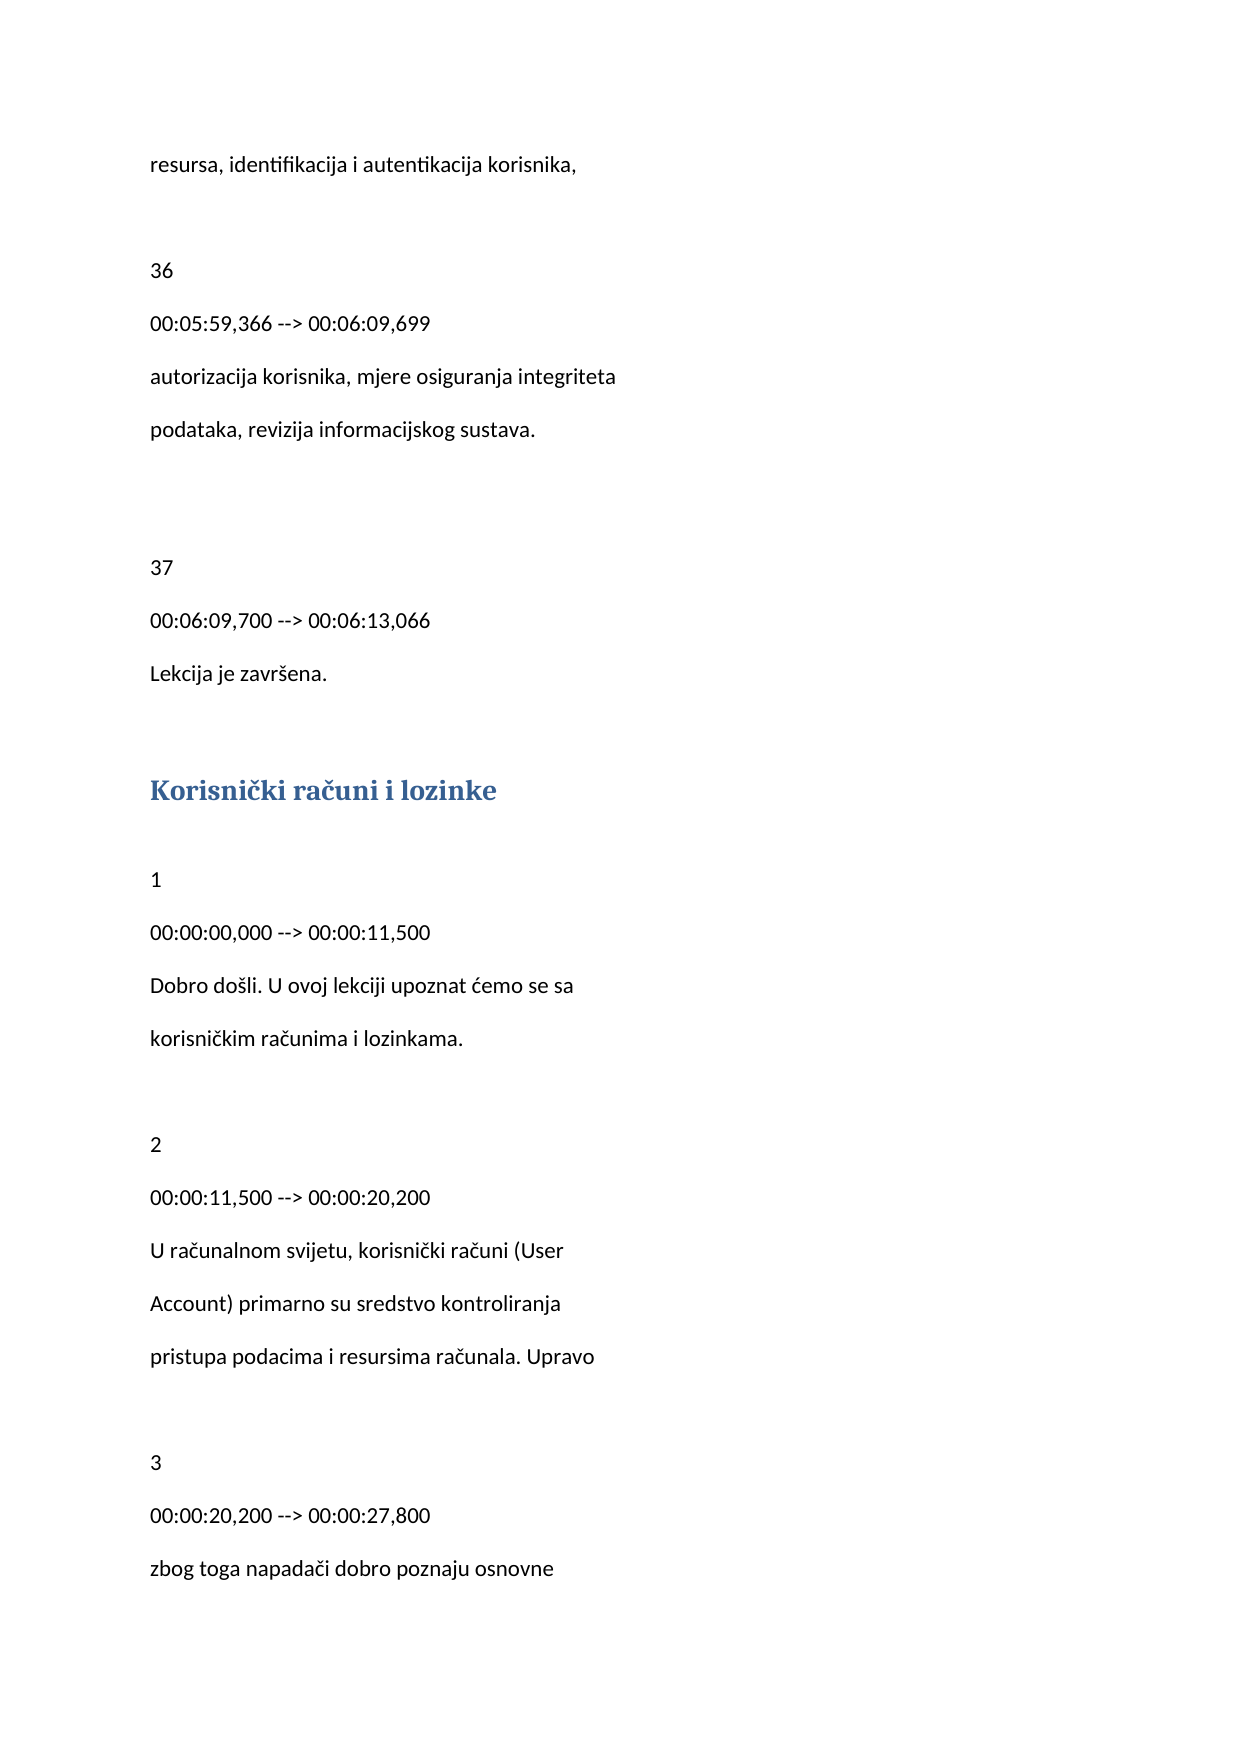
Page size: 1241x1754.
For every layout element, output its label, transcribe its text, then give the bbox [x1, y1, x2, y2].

text U računalnom svijetu, korisnički računi (User [150, 1236, 1090, 1264]
text resursa, identifikacija i autentikacija korisnika, [150, 150, 1090, 178]
text 00:00:20,200 --> 00:00:27,800 [150, 1502, 1090, 1529]
text 00:00:11,500 --> 00:00:20,200 [150, 1183, 1090, 1211]
text podataka, revizija informacijskog sustava. [150, 415, 1090, 475]
text zbog toga napadači dobro poznaju osnovne [150, 1554, 1090, 1583]
text 2 [150, 1130, 1090, 1158]
text 00:06:09,700 --> 00:06:13,066 [150, 606, 1090, 634]
text pristupa podacima i resursima računala. Upravo [150, 1342, 1090, 1371]
text Lekcija je završena. [150, 659, 1090, 719]
text 36 [150, 256, 1090, 284]
text Dobro došli. U ovoj lekciji upoznat ćemo se sa [150, 971, 1090, 999]
text korisničkim računima i lozinkama. [150, 1024, 1090, 1052]
text 1 [150, 865, 1090, 893]
text 00:05:59,366 --> 00:06:09,699 [150, 309, 1090, 337]
text 37 [150, 553, 1090, 581]
text 00:00:00,000 --> 00:00:11,500 [150, 918, 1090, 946]
subtitle Korisnički računi i lozinke [150, 774, 1090, 807]
text 3 [150, 1448, 1090, 1477]
text autorizacija korisnika, mjere osiguranja integriteta [150, 362, 1090, 390]
text Account) primarno su sredstvo kontroliranja [150, 1289, 1090, 1317]
